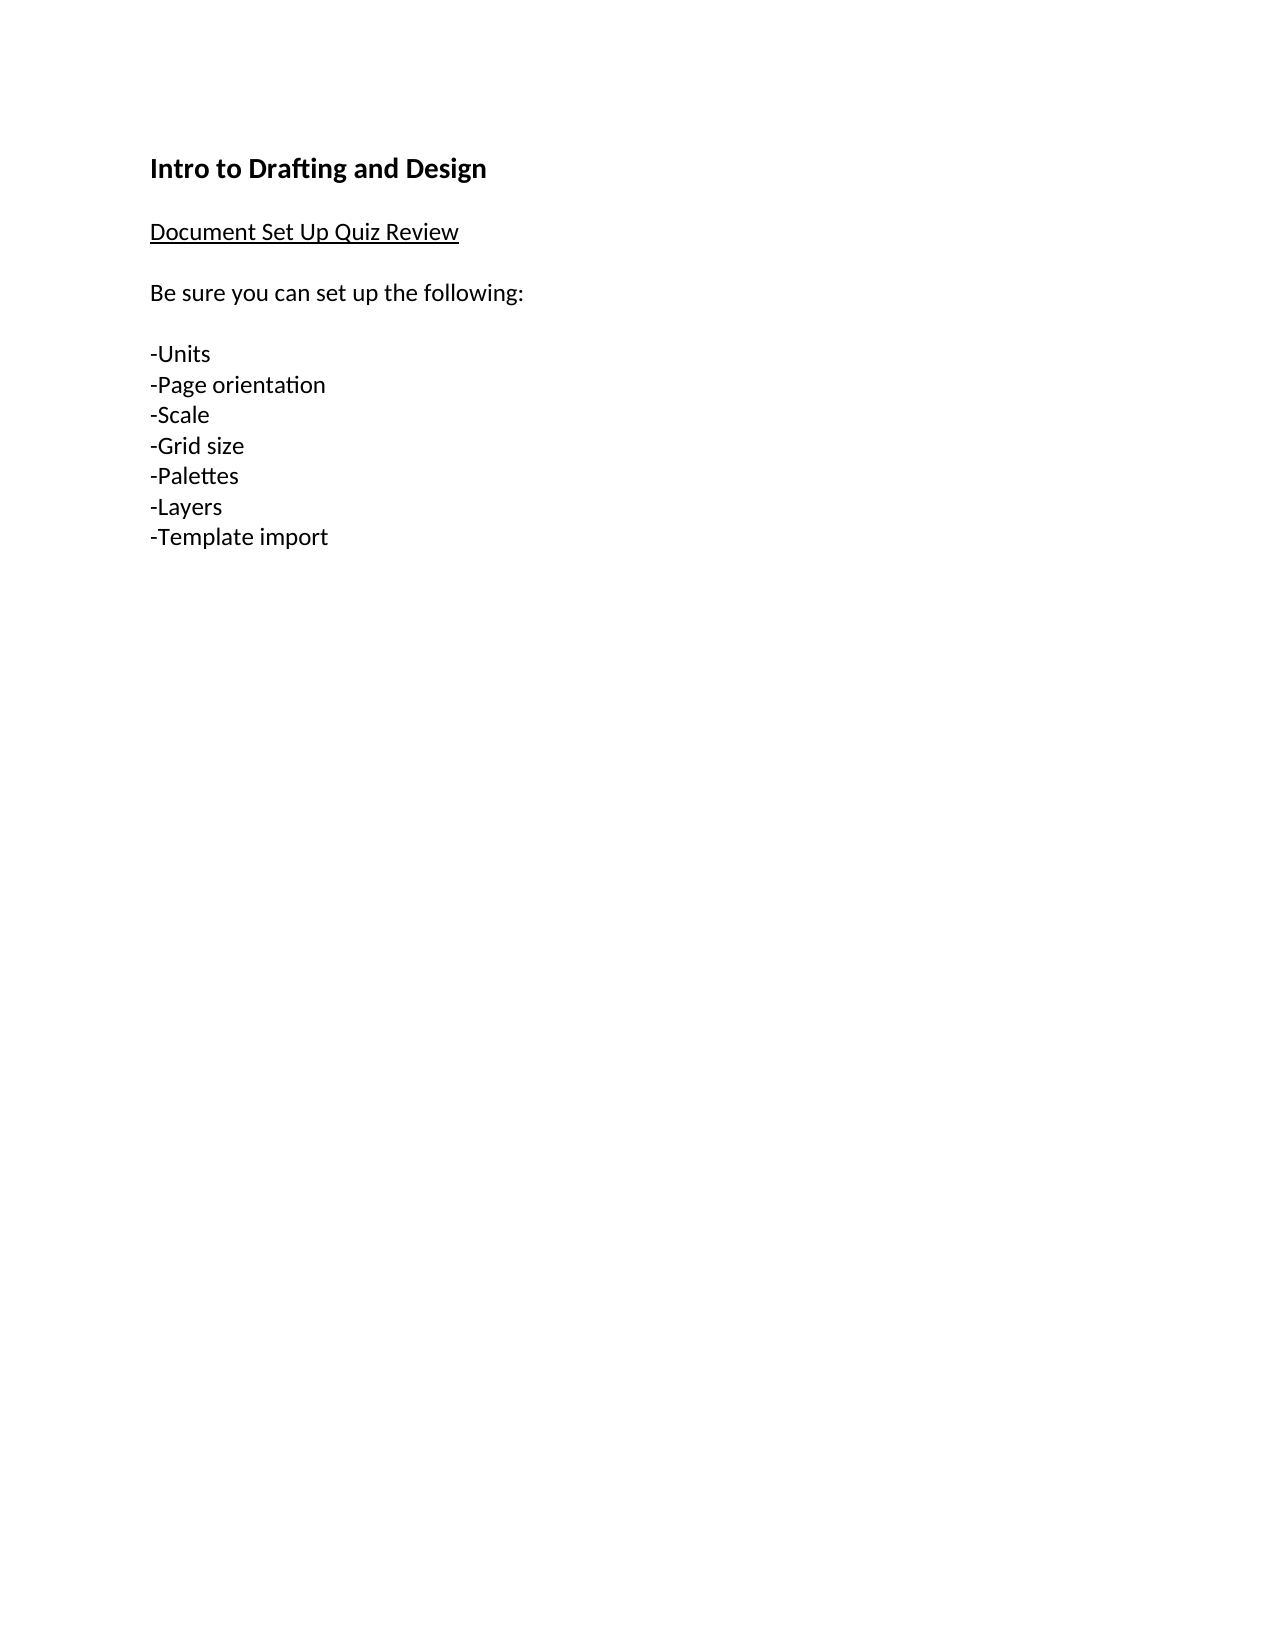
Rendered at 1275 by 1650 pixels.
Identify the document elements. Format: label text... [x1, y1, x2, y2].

text -Grid size [150, 430, 1125, 460]
text -Palettes [150, 460, 1125, 491]
text -Layers [150, 491, 1125, 521]
text -Template import [150, 521, 1125, 552]
text Be sure you can set up the following: [150, 277, 1125, 308]
text -Scale [150, 399, 1125, 430]
text -Page orientation [150, 369, 1125, 399]
text Document Set Up Quiz Review [150, 216, 1125, 247]
text -Units [150, 338, 1125, 369]
text Intro to Drafting and Design [150, 150, 1125, 186]
